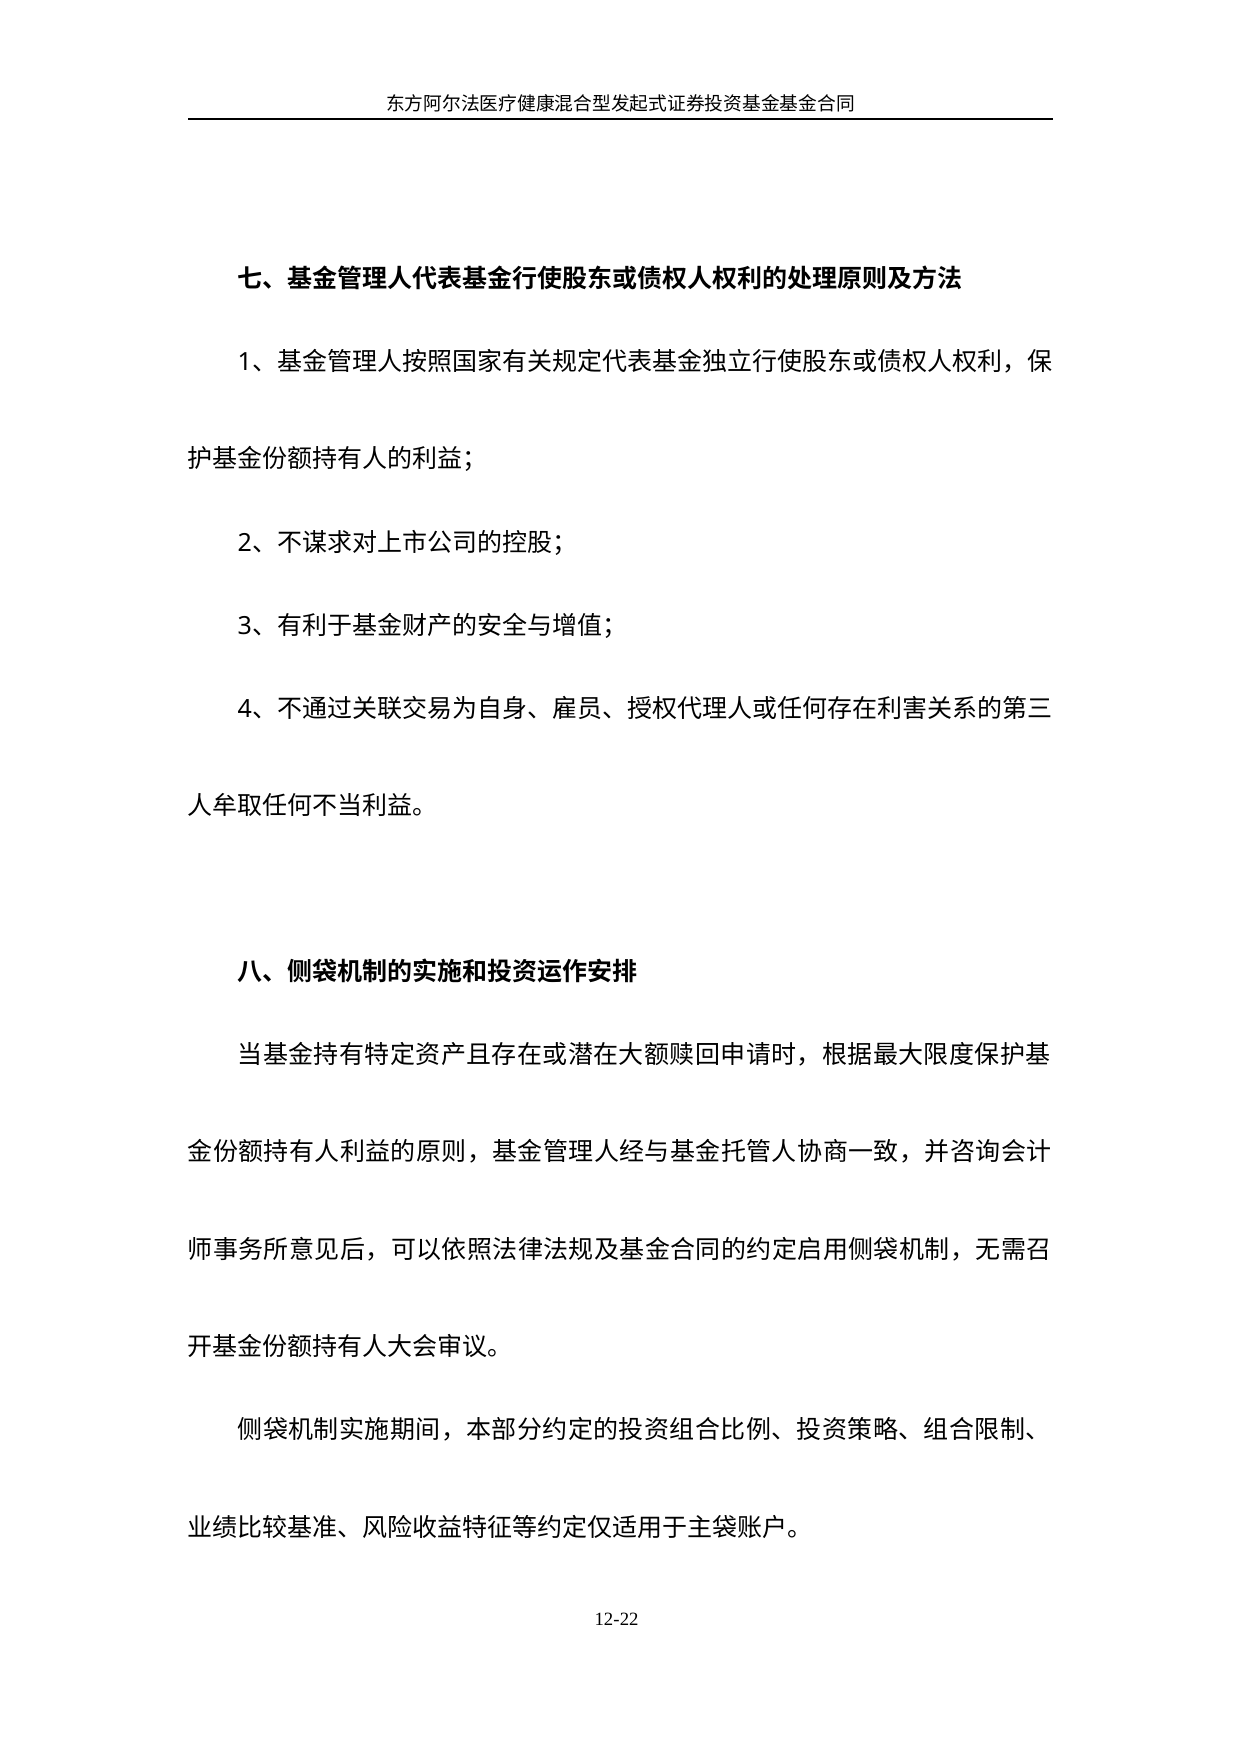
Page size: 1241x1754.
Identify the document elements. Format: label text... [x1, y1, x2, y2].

text 当基金持有特定资产且存在或潜在大额赎回申请时，根据最大限度保护基金份额持有人利益的原则，基金管理人经与基金托管人协商一致，并咨询会计师事务所意见后，可以依照法律法规及基金合同的约定启用侧袋机制，无需召开基金份额持有人大会审议。 [187, 1020, 1053, 1377]
text 1、基金管理人按照国家有关规定代表基金独立行使股东或债权人权利，保护基金份额持有人的利益； [187, 327, 1053, 489]
text 侧袋机制实施期间，本部分约定的投资组合比例、投资策略、组合限制、业绩比较基准、风险收益特征等约定仅适用于主袋账户。 [187, 1395, 1053, 1558]
text 4、不通过关联交易为自身、雇员、授权代理人或任何存在利害关系的第三人牟取任何不当利益。 [187, 674, 1053, 836]
text 3、有利于基金财产的安全与增值； [187, 591, 1053, 656]
text 2、不谋求对上市公司的控股； [187, 508, 1053, 573]
text 七、基金管理人代表基金行使股东或债权人权利的处理原则及方法 [187, 244, 1053, 309]
text 八、侧袋机制的实施和投资运作安排 [187, 937, 1053, 1002]
